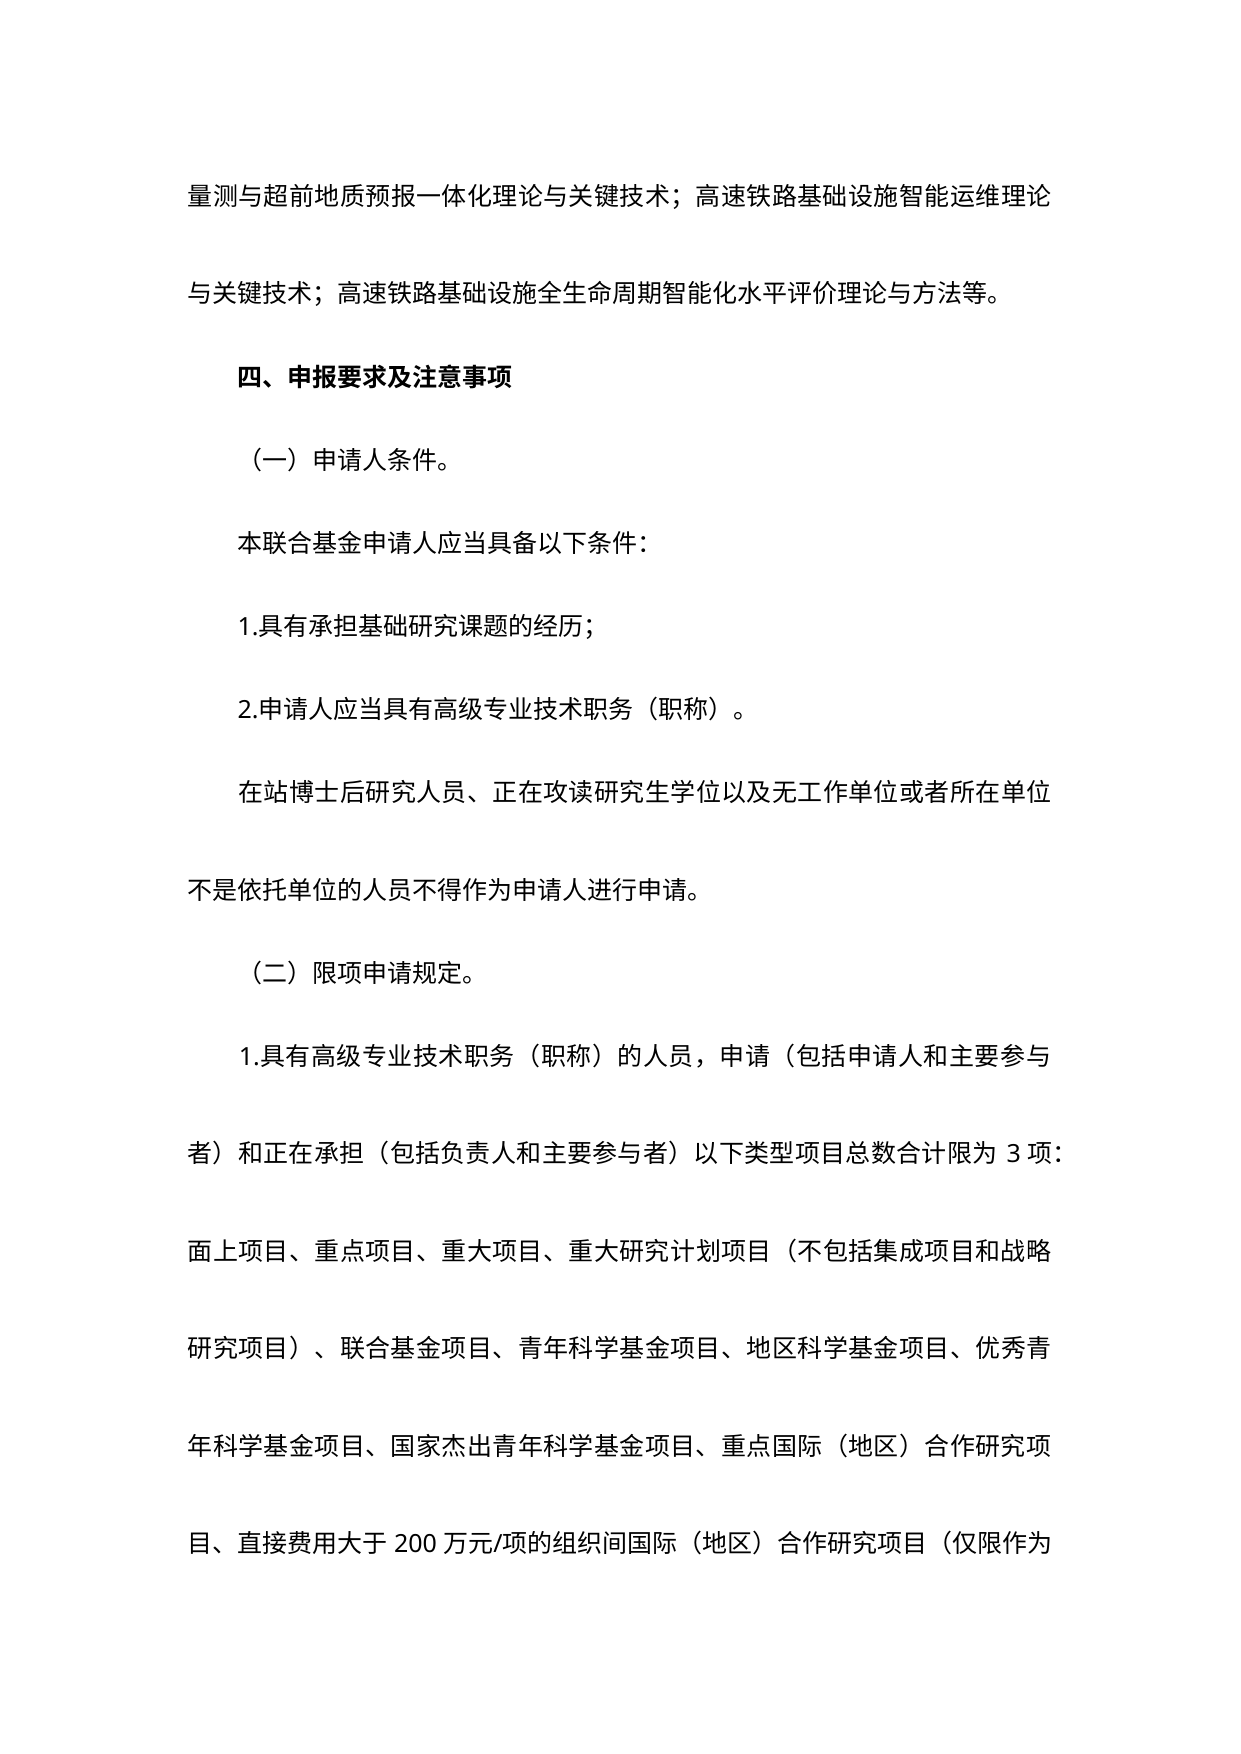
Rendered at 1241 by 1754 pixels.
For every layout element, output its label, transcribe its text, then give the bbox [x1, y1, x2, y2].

text 2.申请人应当具有高级专业技术职务（职称）。 [187, 675, 1053, 740]
text （二）限项申请规定。 [187, 939, 1053, 1004]
text （一）申请人条件。 [187, 426, 1053, 491]
text 在站博士后研究人员、正在攻读研究生学位以及无工作单位或者所在单位不是依托单位的人员不得作为申请人进行申请。 [187, 758, 1053, 921]
text 1.具有承担基础研究课题的经历； [187, 592, 1053, 657]
text 四、申报要求及注意事项 [187, 343, 1053, 408]
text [187, 1022, 1053, 1574]
text 本联合基金申请人应当具备以下条件： [187, 509, 1053, 574]
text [187, 162, 1053, 324]
